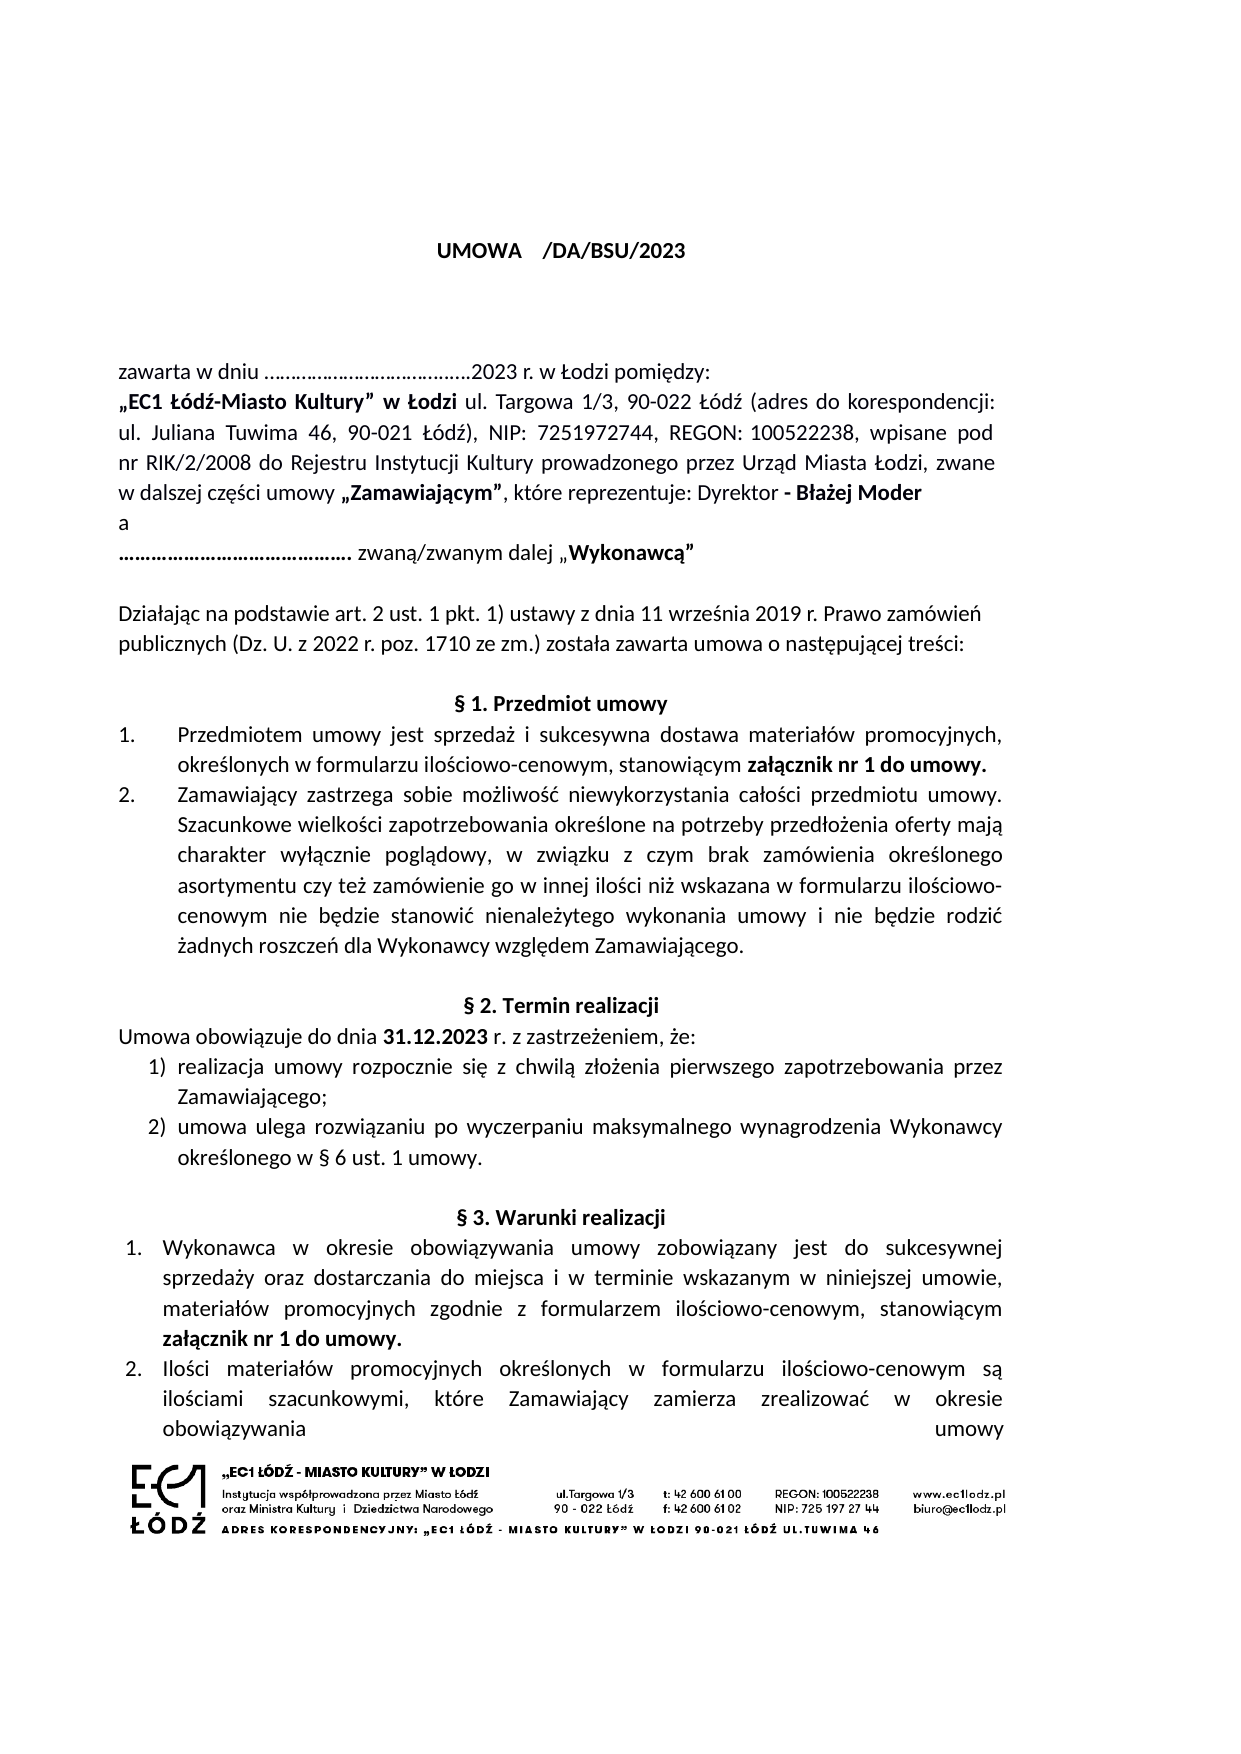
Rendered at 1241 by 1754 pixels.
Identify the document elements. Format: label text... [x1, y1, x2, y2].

text Umowa obowiązuje do dnia 31.12.2023 r. z zastrzeżeniem, że: [118, 1022, 1004, 1050]
picture [126, 1451, 1012, 1550]
subtitle § 3. Warunki realizacji [118, 1203, 1004, 1231]
text „EC1 Łódź-Miasto Kultury” w Łodzi ul. Targowa 1/3, 90-022 Łódź (adres do korespondencji: ul. Juliana Tuwima 46, 90-021 Łódź), NIP: 7251972744, REGON: 100522238, wpisane pod nr RIK/2/2008 do Rejestru Instytucji Kultury prowadzonego przez Urząd Miasta Łodzi, zwane w dalszej części umowy „Zamawiającym”, które reprezentuje: Dyrektor - Błażej Moder [118, 387, 1004, 506]
text a [118, 508, 1004, 536]
text Działając na podstawie art. 2 ust. 1 pkt. 1) ustawy z dnia 11 września 2019 r. Prawo zamówień [118, 599, 1004, 627]
list Wykonawca w okresie obowiązywania umowy zobowiązany jest do sukcesywnej sprzedaży oraz dostarczania do miejsca i w terminie wskazanym w niniejszej umowie, materiałów promocyjnych zgodnie z formularzem ilościowo-cenowym, stanowiącym załącznik nr 1 do umowy. [125, 1233, 1004, 1352]
text ……………………………………. zwaną/zwanym dalej „Wykonawcą” [118, 538, 1004, 566]
list umowa ulega rozwiązaniu po wyczerpaniu maksymalnego wynagrodzenia Wykonawcy określonego w § 6 ust. 1 umowy. [148, 1112, 1004, 1171]
list Przedmiotem umowy jest sprzedaż i sukcesywna dostawa materiałów promocyjnych, określonych w formularzu ilościowo-cenowym, stanowiącym załącznik nr 1 do umowy. [118, 720, 1004, 778]
subtitle § 2. Termin realizacji [118, 992, 1004, 1019]
list realizacja umowy rozpocznie się z chwilą złożenia pierwszego zapotrzebowania przez Zamawiającego; [148, 1052, 1004, 1110]
text UMOWA /DA/BSU/2023 [118, 236, 1004, 264]
list Zamawiający zastrzega sobie możliwość niewykorzystania całości przedmiotu umowy. Szacunkowe wielkości zapotrzebowania określone na potrzeby przedłożenia oferty mają charakter wyłącznie poglądowy, w związku z czym brak zamówienia określonego asortymentu czy też zamówienie go w innej ilości niż wskazana w formularzu ilościowo-cenowym nie będzie stanowić nienależytego wykonania umowy i nie będzie rodzić żadnych roszczeń dla Wykonawcy względem Zamawiającego. [118, 780, 1004, 959]
text zawarta w dniu ……………………………..….2023 r. w Łodzi pomiędzy: [118, 357, 974, 385]
subtitle § 1. Przedmiot umowy [118, 689, 1003, 717]
text publicznych (Dz. U. z 2022 r. poz. 1710 ze zm.) została zawarta umowa o następującej treści: [118, 629, 1004, 657]
